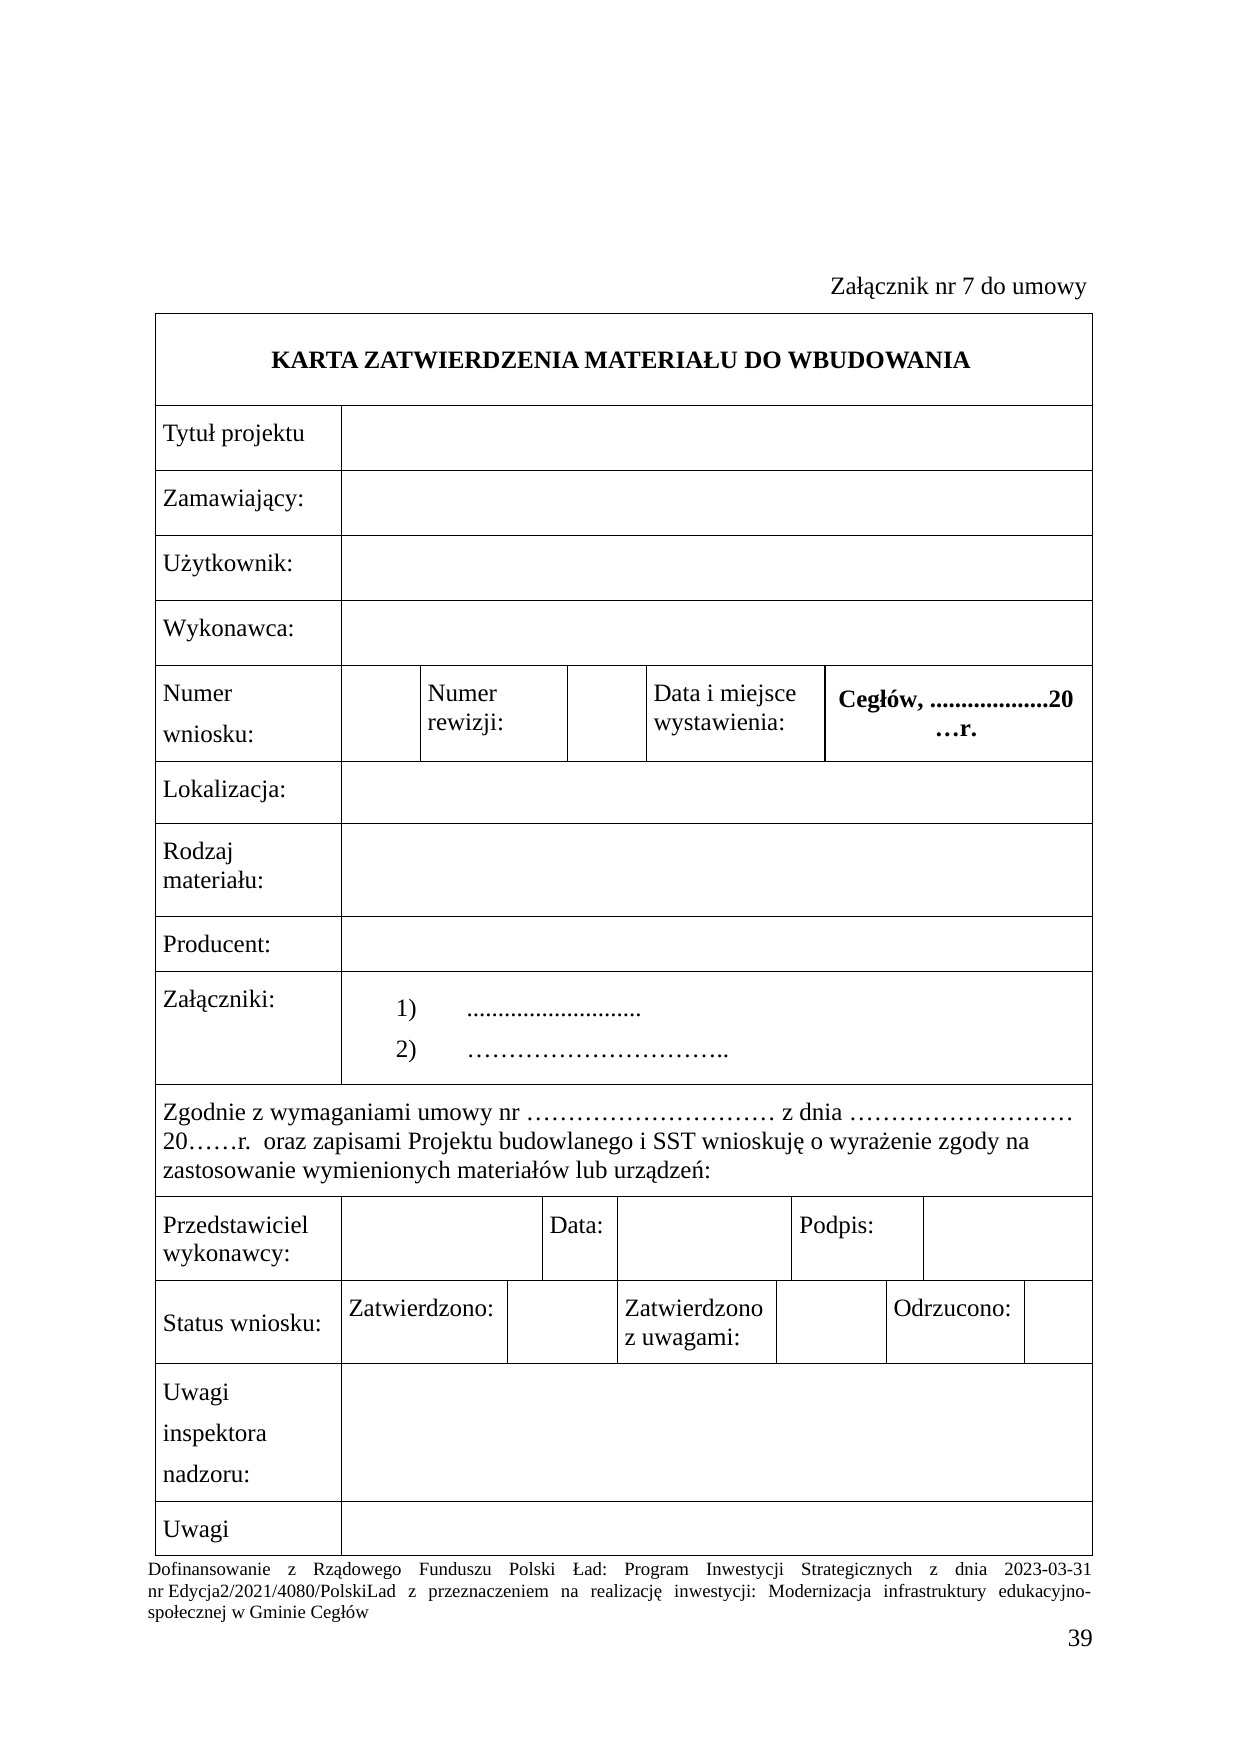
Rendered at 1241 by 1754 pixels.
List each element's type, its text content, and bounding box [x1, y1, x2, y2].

table_header KARTA ZATWIERDZENIA MATERIAŁU DO WBUDOWANIA [156, 314, 1092, 405]
table_cell Przedstawiciel wykonawcy: [156, 1197, 341, 1280]
table_cell [508, 1281, 617, 1363]
table_cell [618, 1197, 791, 1280]
table_cell ............................ ………………………….. [342, 972, 1092, 1084]
table_cell Lokalizacja: [156, 762, 341, 822]
table_cell [342, 762, 1092, 822]
table_cell [342, 601, 1092, 664]
table_cell [342, 1197, 542, 1280]
table_cell Status wniosku: [156, 1281, 341, 1363]
table_cell [568, 666, 646, 761]
table_cell Numer wniosku: [156, 666, 341, 761]
table_cell Numer rewizji: [421, 666, 567, 761]
table_cell Producent: [156, 917, 341, 971]
table_cell Rodzaj materiału: [156, 824, 341, 916]
table_cell [1025, 1281, 1092, 1363]
table_cell Podpis: [792, 1197, 923, 1280]
table_cell Użytkownik: [156, 536, 341, 599]
table_cell [342, 1364, 1092, 1501]
table_cell Uwagi Projektanta [156, 1502, 341, 1555]
table_cell [342, 406, 1092, 469]
table_cell [777, 1281, 886, 1363]
table_cell Zatwierdzono z uwagami: [618, 1281, 776, 1363]
table_cell [342, 824, 1092, 916]
table_cell [342, 471, 1092, 534]
table_cell Data: [543, 1197, 617, 1280]
table_cell [342, 536, 1092, 599]
table_cell Zgodnie z wymaganiami umowy nr ………………………… z dnia ………………………20……r. oraz zapisami Projektu budowlanego i SST wnioskuję o wyrażenie zgody na zastosowanie wymienionych materiałów lub urządzeń: [156, 1085, 1092, 1196]
table_cell Zamawiający: [156, 471, 341, 534]
table_cell [342, 1502, 1092, 1555]
table_cell Data i miejsce wystawienia: [647, 666, 824, 761]
table_cell Cegłów, ...................20…r. [826, 666, 1092, 761]
table_cell Wykonawca: [156, 601, 341, 664]
table_cell [342, 666, 420, 761]
table_cell [342, 917, 1092, 971]
table_cell Odrzucono: [887, 1281, 1024, 1363]
table_cell [924, 1197, 1092, 1280]
table_cell Załączniki: [156, 972, 341, 1084]
text Załącznik nr 7 do umowy [148, 271, 1087, 300]
table_cell Tytuł projektu [156, 406, 341, 469]
table_cell Uwagi inspektora nadzoru: [156, 1364, 341, 1501]
table_cell Zatwierdzono: [342, 1281, 507, 1363]
